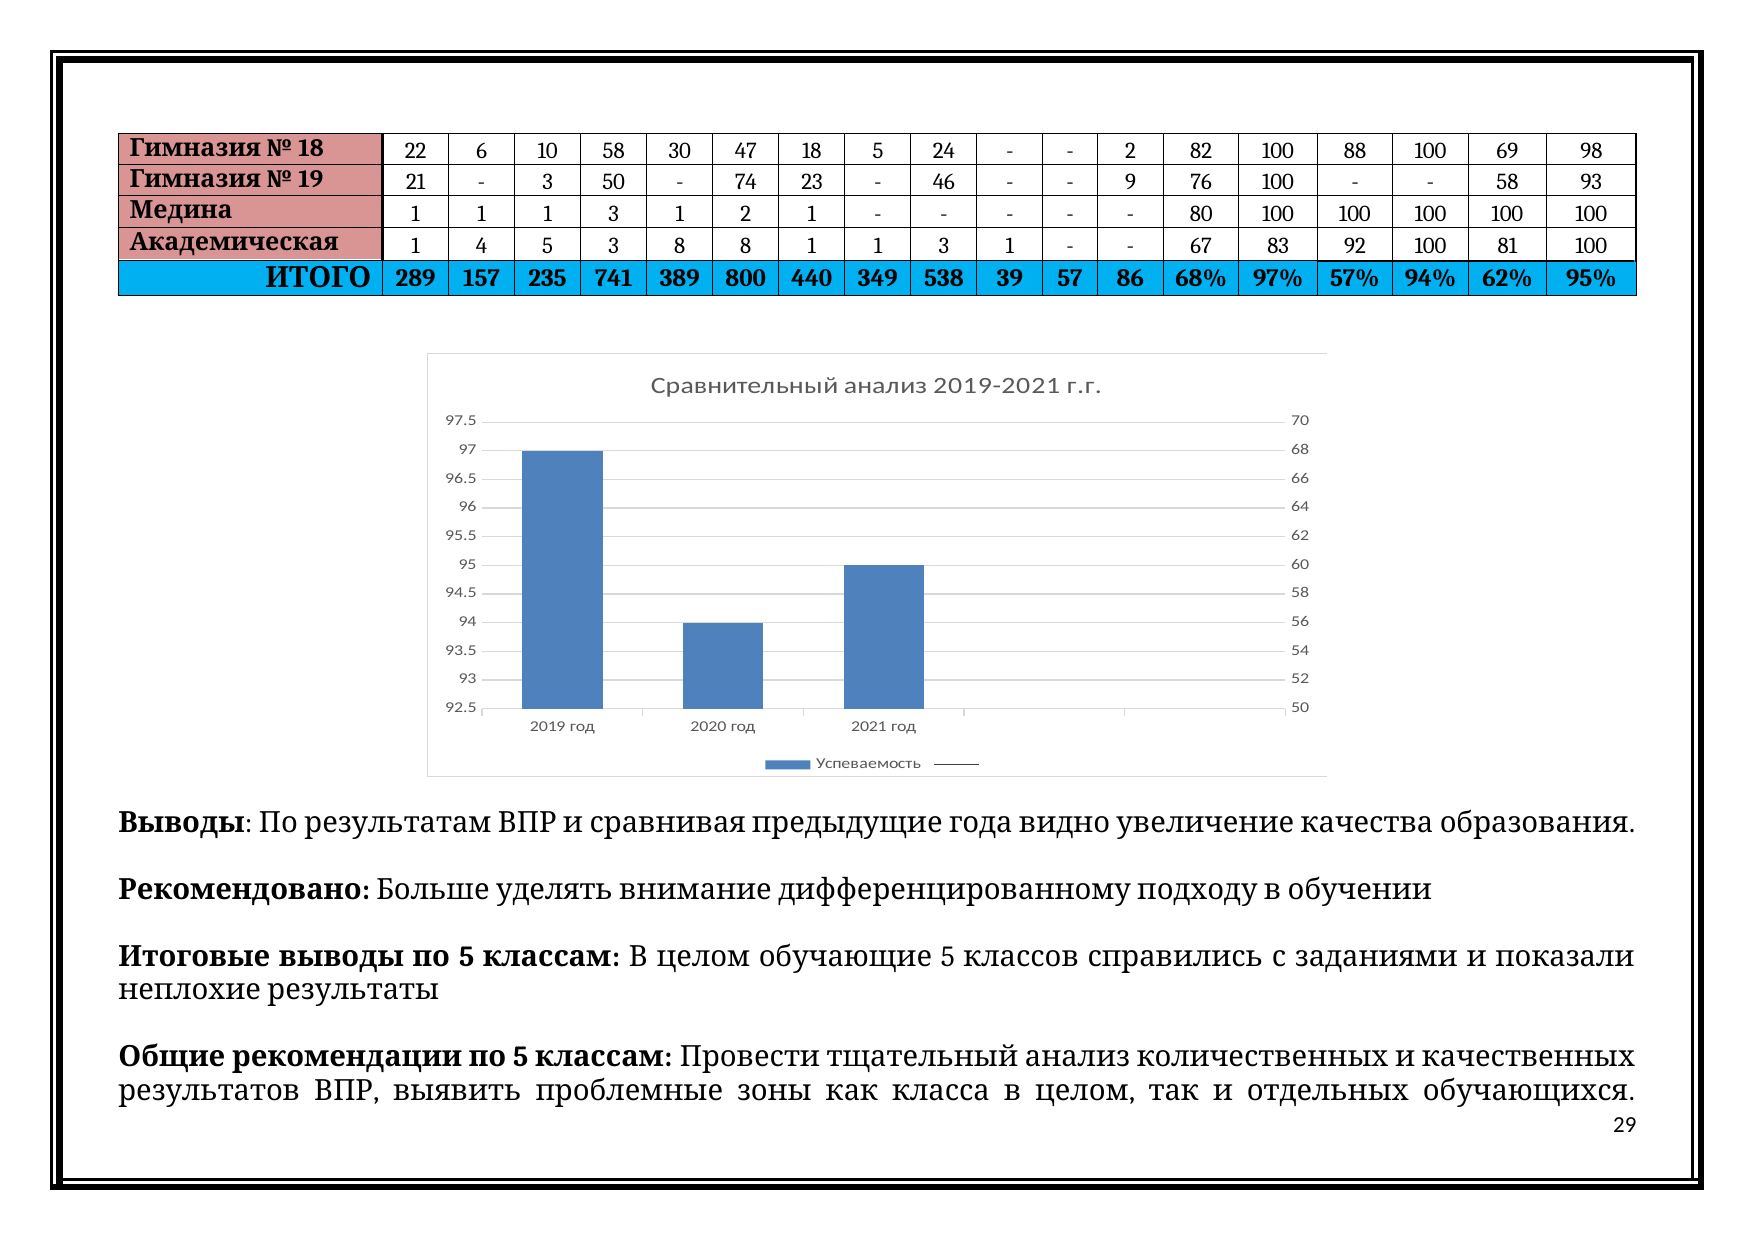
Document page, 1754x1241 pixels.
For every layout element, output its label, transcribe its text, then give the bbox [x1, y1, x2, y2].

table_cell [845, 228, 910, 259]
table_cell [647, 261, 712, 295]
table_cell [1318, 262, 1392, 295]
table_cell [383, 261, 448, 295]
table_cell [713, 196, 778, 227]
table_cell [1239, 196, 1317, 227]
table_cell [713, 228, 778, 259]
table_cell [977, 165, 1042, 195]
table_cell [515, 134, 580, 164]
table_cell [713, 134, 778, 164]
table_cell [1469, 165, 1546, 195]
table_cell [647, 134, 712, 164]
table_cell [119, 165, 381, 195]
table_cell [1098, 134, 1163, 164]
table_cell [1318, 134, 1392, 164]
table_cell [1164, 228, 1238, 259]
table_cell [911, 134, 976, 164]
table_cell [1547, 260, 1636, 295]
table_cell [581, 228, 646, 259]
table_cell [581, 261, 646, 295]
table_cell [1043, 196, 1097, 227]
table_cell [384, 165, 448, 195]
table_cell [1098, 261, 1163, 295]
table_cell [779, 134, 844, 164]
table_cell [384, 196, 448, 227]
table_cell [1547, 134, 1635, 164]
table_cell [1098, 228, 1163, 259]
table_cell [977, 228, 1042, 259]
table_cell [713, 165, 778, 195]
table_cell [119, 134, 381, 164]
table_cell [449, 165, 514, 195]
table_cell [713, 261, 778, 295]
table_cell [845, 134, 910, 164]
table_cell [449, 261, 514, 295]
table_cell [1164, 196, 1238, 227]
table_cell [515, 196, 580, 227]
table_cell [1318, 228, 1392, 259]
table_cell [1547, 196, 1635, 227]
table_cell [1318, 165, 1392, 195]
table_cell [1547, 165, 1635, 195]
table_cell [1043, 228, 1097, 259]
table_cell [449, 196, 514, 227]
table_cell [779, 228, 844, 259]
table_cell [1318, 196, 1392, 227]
text Рекомендовано: Больше уделять внимание дифференцированному подходу в обучении [118, 873, 1636, 906]
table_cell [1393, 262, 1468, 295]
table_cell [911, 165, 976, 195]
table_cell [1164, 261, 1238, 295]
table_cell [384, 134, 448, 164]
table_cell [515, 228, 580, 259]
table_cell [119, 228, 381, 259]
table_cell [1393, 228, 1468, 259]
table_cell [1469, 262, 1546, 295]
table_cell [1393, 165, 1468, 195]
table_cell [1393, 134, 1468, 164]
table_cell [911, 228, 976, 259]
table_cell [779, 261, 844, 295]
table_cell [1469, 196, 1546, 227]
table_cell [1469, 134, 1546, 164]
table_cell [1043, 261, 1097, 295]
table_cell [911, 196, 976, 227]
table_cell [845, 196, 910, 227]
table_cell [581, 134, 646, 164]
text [118, 1041, 1636, 1108]
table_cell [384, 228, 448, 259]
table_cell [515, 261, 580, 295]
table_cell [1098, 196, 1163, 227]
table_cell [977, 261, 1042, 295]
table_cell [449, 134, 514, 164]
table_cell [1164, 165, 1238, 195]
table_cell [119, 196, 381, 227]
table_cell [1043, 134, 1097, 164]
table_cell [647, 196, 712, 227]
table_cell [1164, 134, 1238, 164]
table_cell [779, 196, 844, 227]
text Выводы: По результатам ВПР и сравнивая предыдущие года видно увеличение качества образования. [118, 806, 1636, 839]
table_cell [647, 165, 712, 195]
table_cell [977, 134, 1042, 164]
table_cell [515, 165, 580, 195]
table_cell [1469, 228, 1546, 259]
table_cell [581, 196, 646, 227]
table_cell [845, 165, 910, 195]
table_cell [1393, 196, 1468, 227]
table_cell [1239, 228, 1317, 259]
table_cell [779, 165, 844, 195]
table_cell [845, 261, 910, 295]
text Итоговые выводы по 5 классам: В целом обучающие 5 классов справились с заданиями и показали неплохие результаты [118, 940, 1636, 1007]
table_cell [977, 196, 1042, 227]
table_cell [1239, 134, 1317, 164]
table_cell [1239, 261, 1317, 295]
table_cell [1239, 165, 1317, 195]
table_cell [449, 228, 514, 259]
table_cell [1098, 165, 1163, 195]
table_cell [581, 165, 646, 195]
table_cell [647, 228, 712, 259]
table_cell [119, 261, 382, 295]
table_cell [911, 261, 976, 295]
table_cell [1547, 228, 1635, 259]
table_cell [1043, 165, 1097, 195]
